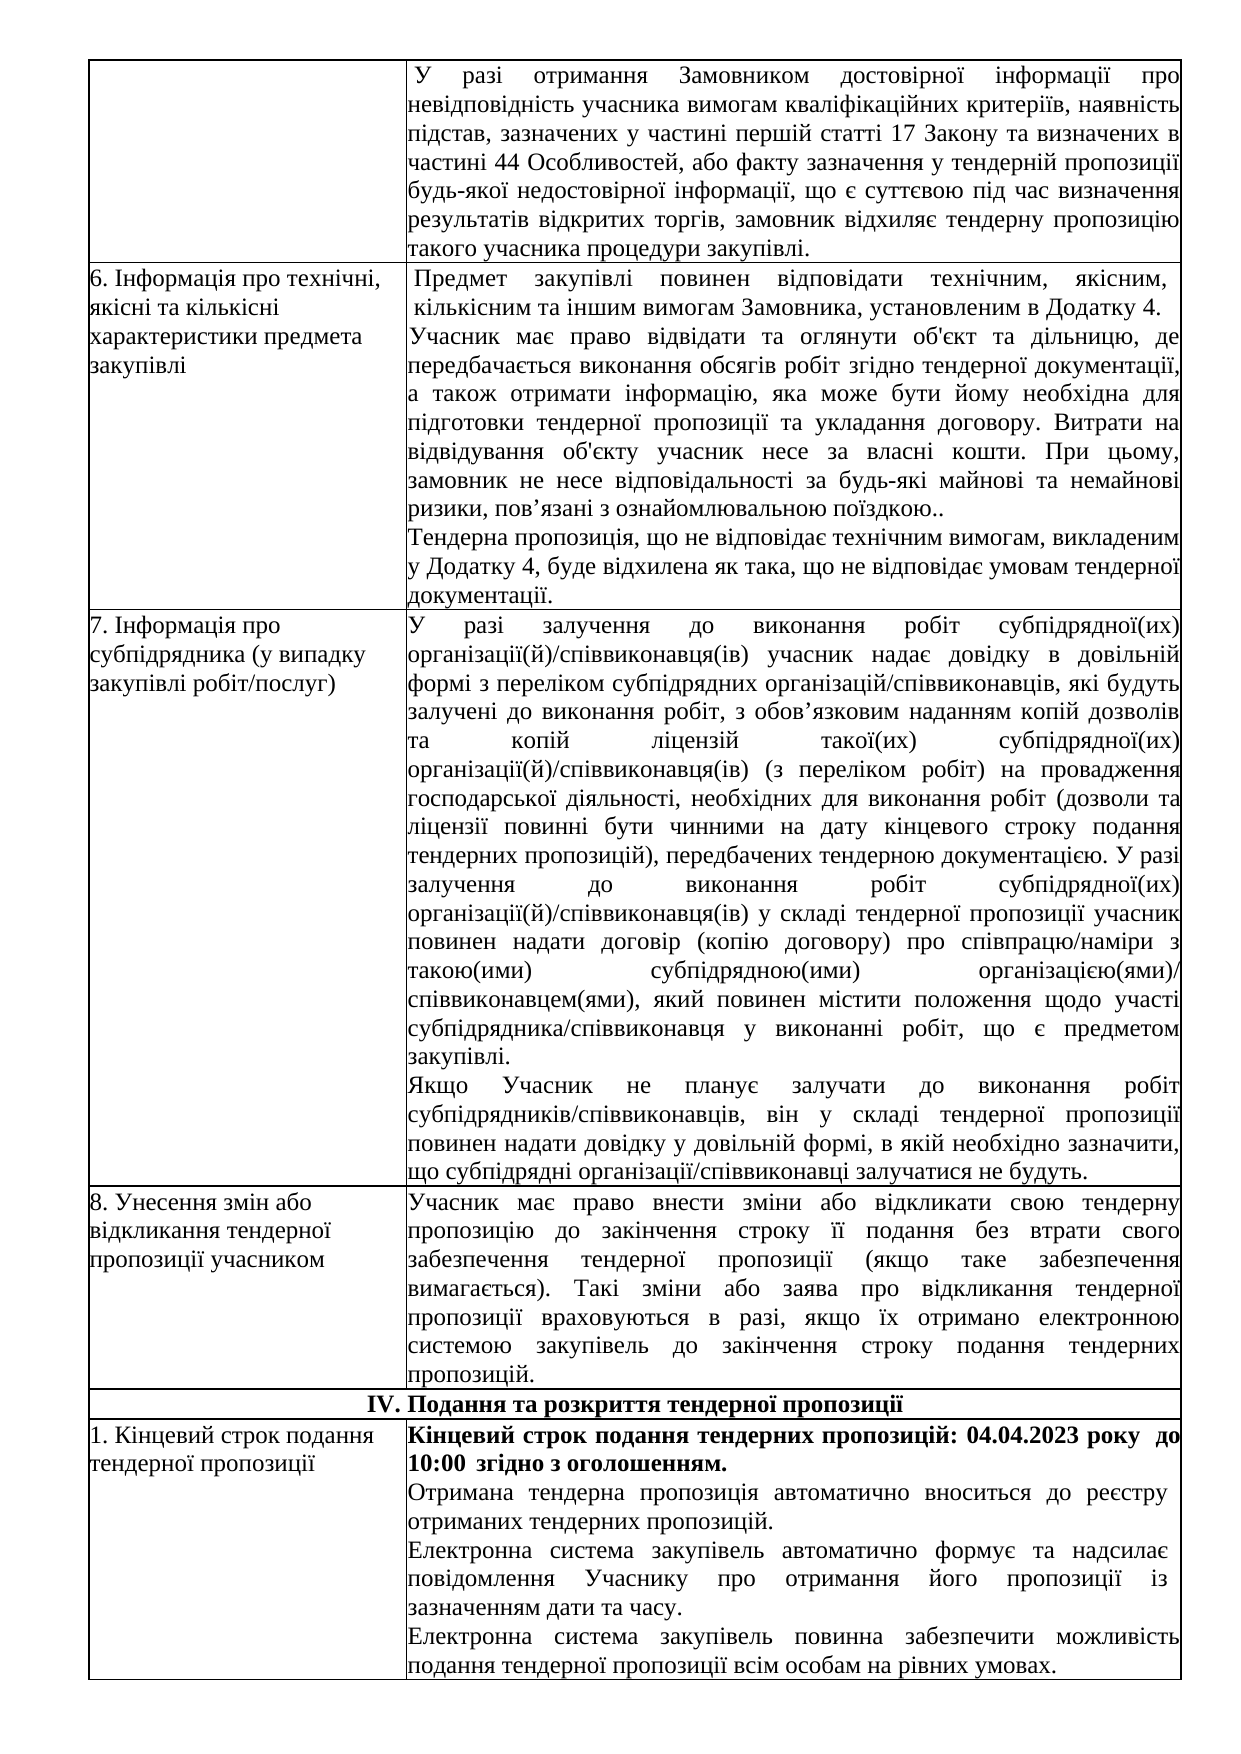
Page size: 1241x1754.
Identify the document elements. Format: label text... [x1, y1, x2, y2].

table_cell 7. Інформація про субпідрядника (у випадку закупівлі робіт/послуг) [90, 610, 406, 1185]
table_cell ІV. Подання та розкриття тендерної пропозиції [90, 1390, 1180, 1418]
table_cell Предмет закупівлі повинен відповідати технічним, якісним, кількісним та іншим вимогам Замовника, установленим в Додатку 4. Учасник має право відвідати та оглянути об'єкт та дільницю, де передбачається виконання обсягів робіт згідно тендерної документації, а також отримати інформацію, яка може бути йому необхідна для підготовки тендерної пропозиції та укладання договору. Витрати на відвідування об'єкту учасник несе за власні кошти. При цьому, замовник не несе відповідальності за будь-які майнові та немайнові ризики, пов’язані з ознайомлювальною поїздкою.. Тендерна пропозиція, що не відповідає технічним вимогам, викладеним у Додатку 4, буде відхилена як така, що не відповідає умовам тендерної документації. [407, 263, 1180, 608]
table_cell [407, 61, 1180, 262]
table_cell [90, 61, 406, 262]
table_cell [90, 1420, 406, 1678]
table_cell У разі залучення до виконання робіт субпідрядної(их) організації(й)/співвиконавця(ів) учасник надає довідку в довільній формі з переліком субпідрядних організацій/співвиконавців, які будуть залучені до виконання робіт, з обов’язковим наданням копій дозволів та копій ліцензій такої(их) субпідрядної(их) організації(й)/співвиконавця(ів) (з переліком робіт) на провадження господарської діяльності, необхідних для виконання робіт (дозволи та ліцензії повинні бути чинними на дату кінцевого строку подання тендерних пропозицій), передбачених тендерною документацією. У разі залучення до виконання робіт субпідрядної(их) організації(й)/співвиконавця(ів) у складі тендерної пропозиції учасник повинен надати договір (копію договору) про співпрацю/наміри з такою(ими) субпідрядною(ими) організацією(ями)/ співвиконавцем(ями), який повинен містити положення щодо участі субпідрядника/співвиконавця у виконанні робіт, що є предметом закупівлі. Якщо Учасник не планує залучати до виконання робіт субпідрядників/співвиконавців, він у складі тендерної пропозиції повинен надати довідку у довільній формі, в якій необхідно зазначити, що субпідрядні організації/співвиконавці залучатися не будуть. [407, 610, 1180, 1185]
table_cell 6. Інформація про технічні, якісні та кількісні характеристики предмета закупівлі [90, 263, 406, 608]
table_cell Учасник має право внести зміни або відкликати свою тендерну пропозицію до закінчення строку її подання без втрати свого забезпечення тендерної пропозиції (якщо таке забезпечення вимагається). Такі зміни або заява про відкликання тендерної пропозиції враховуються в разі, якщо їх отримано електронною системою закупівель до закінчення строку подання тендерних пропозицій. [407, 1187, 1180, 1388]
table_cell 8. Унесення змін або відкликання тендерної пропозиції учасником [90, 1187, 406, 1388]
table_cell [407, 1420, 1180, 1678]
